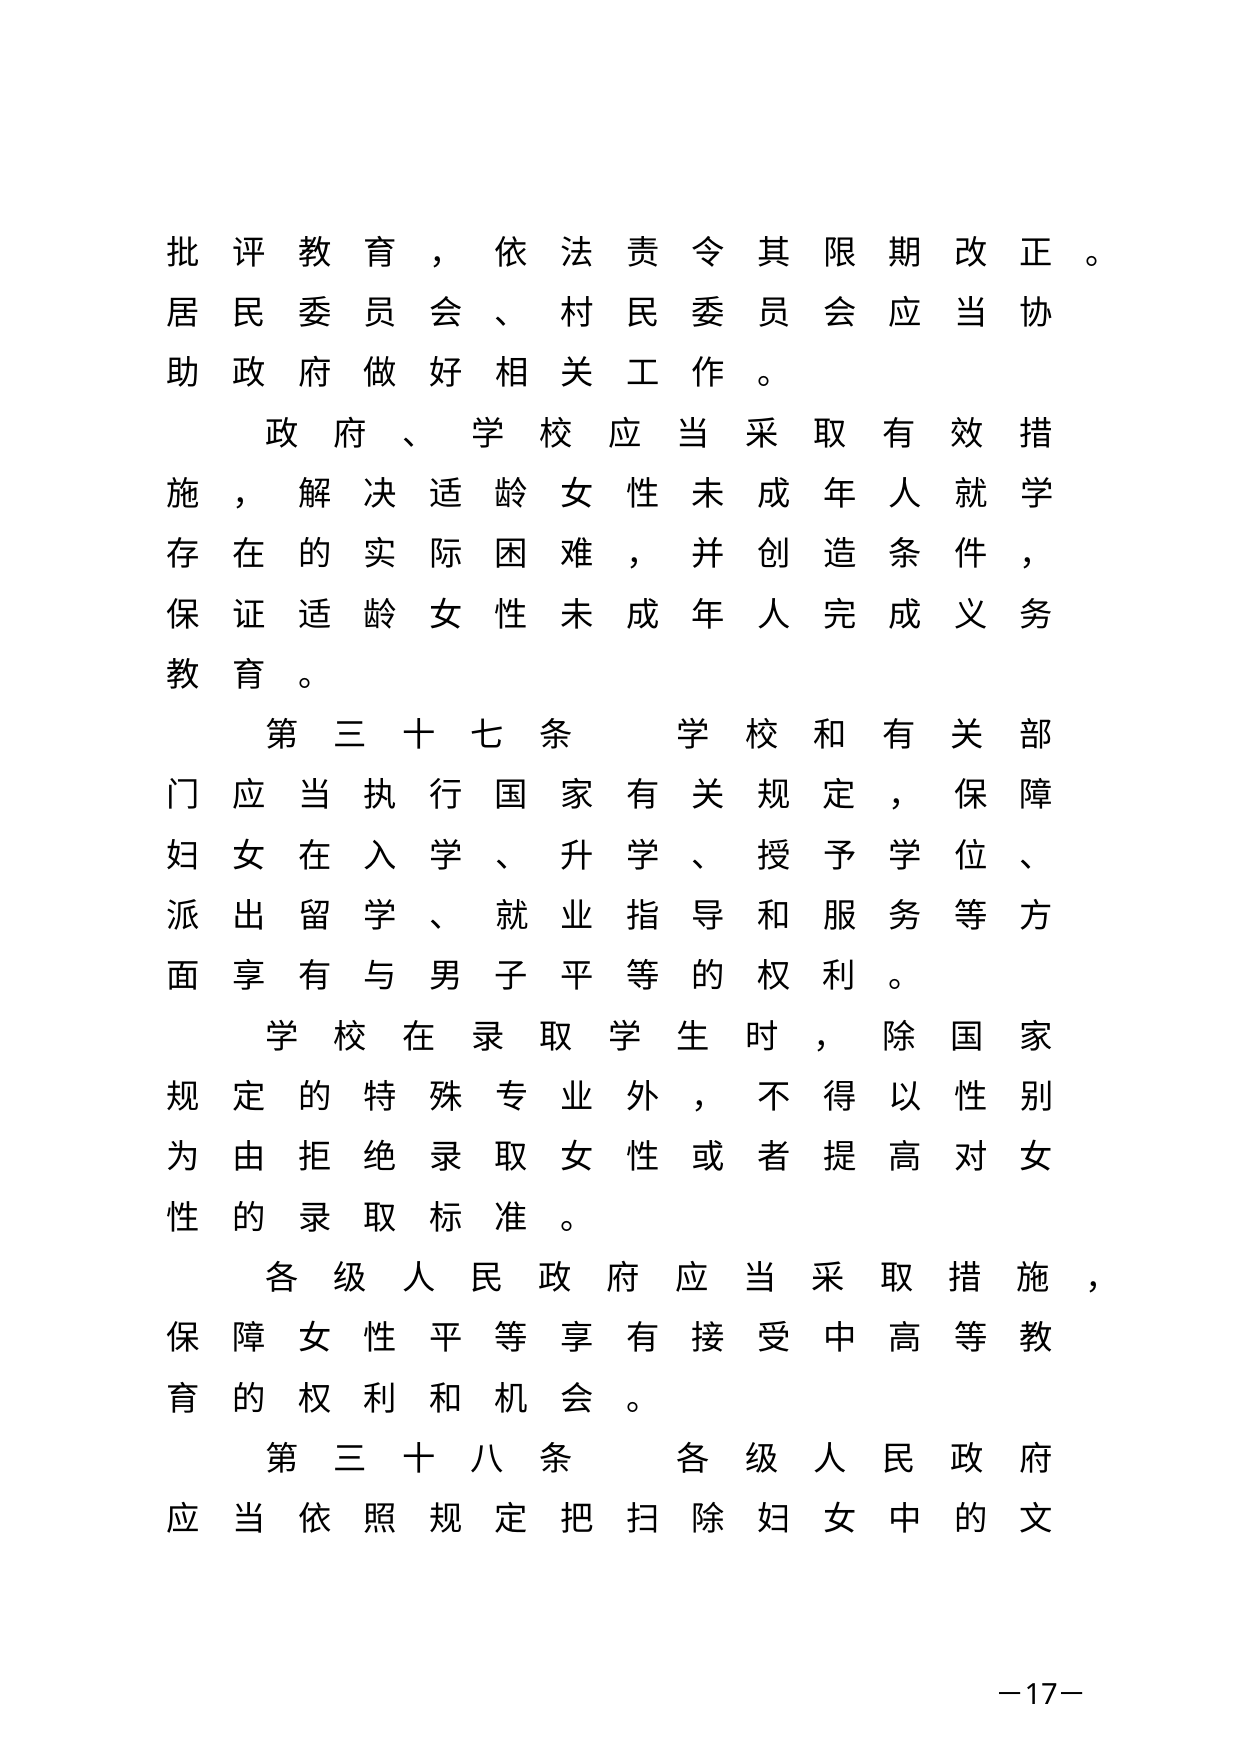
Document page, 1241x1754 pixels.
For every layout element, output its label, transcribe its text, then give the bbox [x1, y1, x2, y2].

text 各级人民政府应当采取措施，保障女性平等享有接受中高等教育的权利和机会。 [167, 1245, 1085, 1426]
text 政府、学校应当采取有效措施，解决适龄女性未成年人就学存在的实际困难，并创造条件，保证适龄女性未成年人完成义务教育。 [167, 400, 1085, 702]
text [167, 219, 1085, 400]
text 第三十七条 学校和有关部门应当执行国家有关规定，保障妇女在入学、升学、授予学位、派出留学、就业指导和服务等方面享有与男子平等的权利。 [167, 702, 1085, 1003]
text 学校在录取学生时，除国家规定的特殊专业外，不得以性别为由拒绝录取女性或者提高对女性的录取标准。 [167, 1003, 1085, 1245]
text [167, 1426, 1085, 1546]
